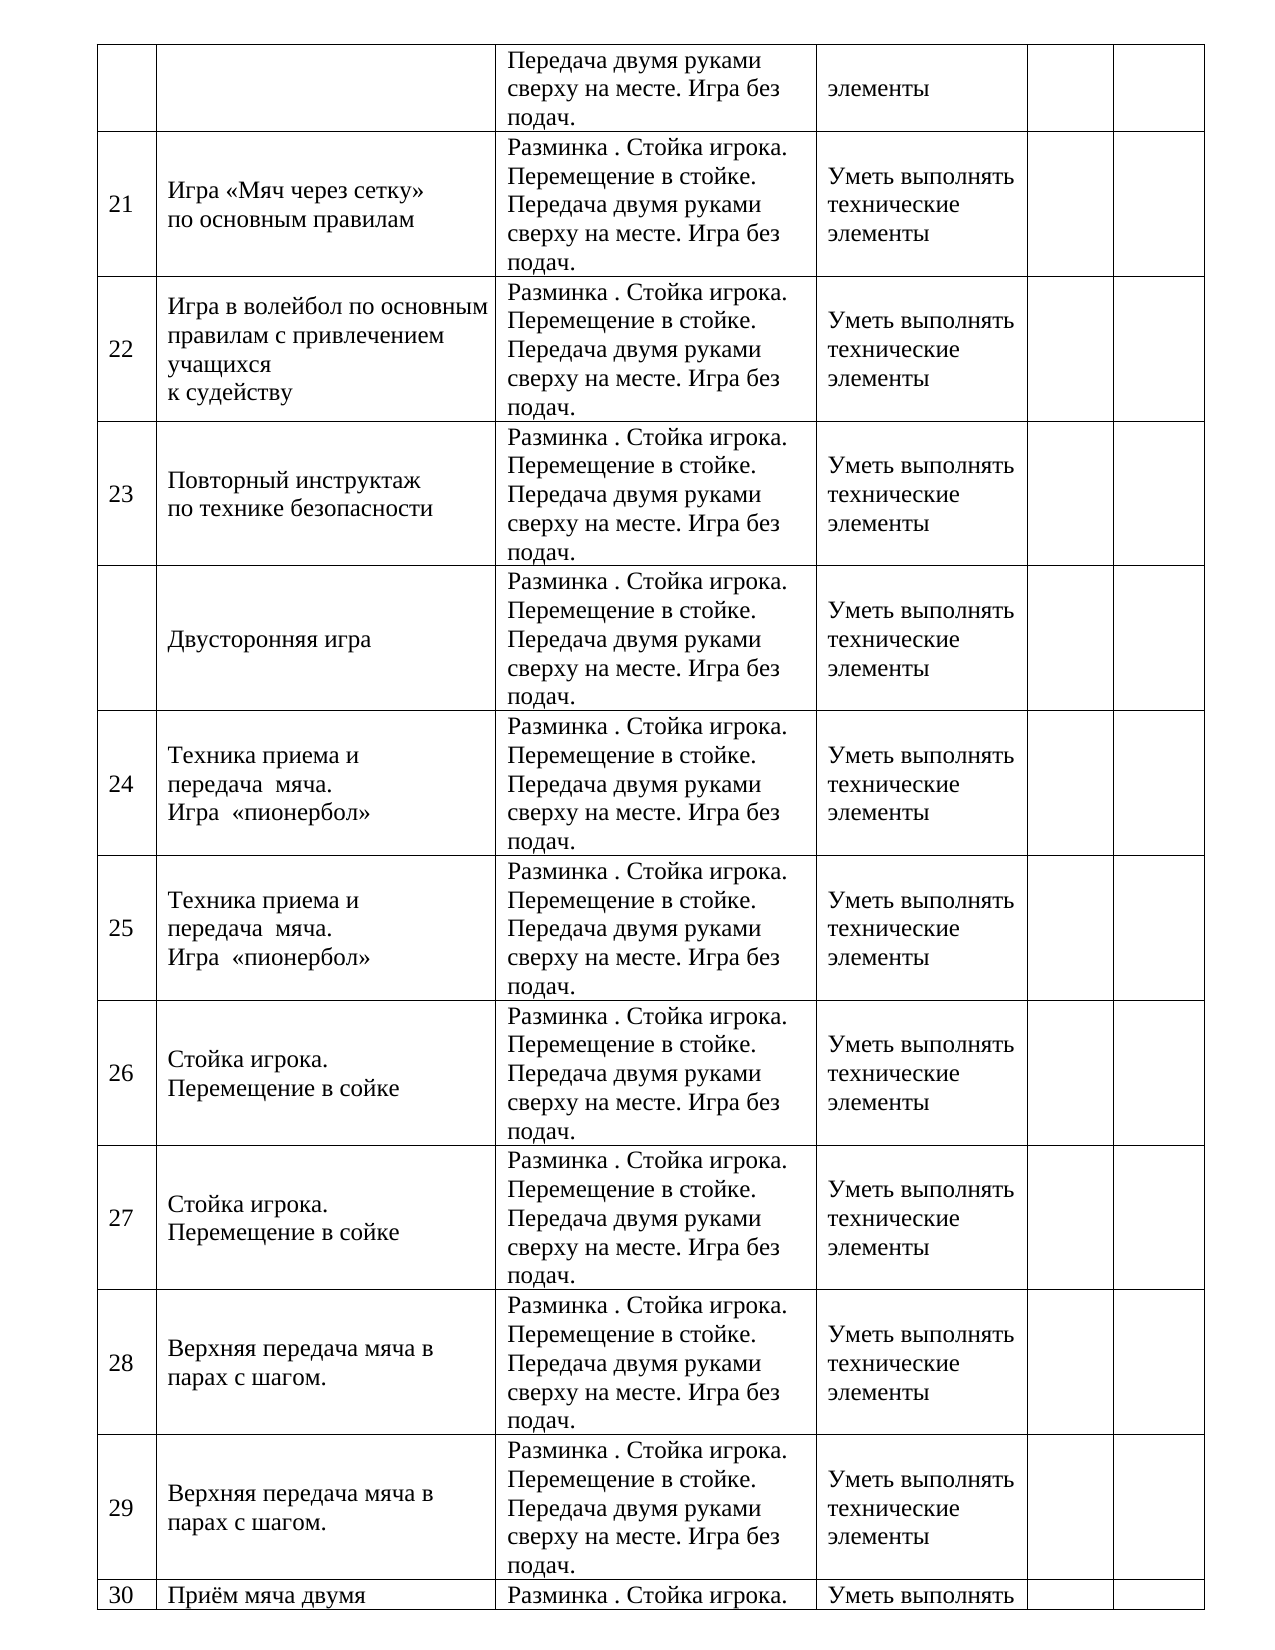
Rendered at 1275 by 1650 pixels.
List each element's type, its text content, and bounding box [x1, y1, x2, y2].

table_cell Повторный инструктаж по технике безопасности [157, 422, 495, 565]
table_cell 23 [98, 422, 156, 565]
table_cell [1114, 1580, 1204, 1609]
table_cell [817, 1580, 1027, 1609]
table_cell Уметь выполнять технические элементы [817, 856, 1027, 1000]
table_cell Уметь выполнять технические элементы [817, 1001, 1027, 1144]
table_cell [1114, 1001, 1204, 1144]
table_cell Техника приема и передача мяча. Игра «пионербол» [157, 711, 495, 855]
table_cell Стойка игрока. Перемещение в сойке [157, 1001, 495, 1144]
table_cell [1028, 45, 1113, 131]
table_cell Разминка . Стойка игрока. Перемещение в стойке. Передача двумя руками сверху на месте. Игра без подач. [496, 277, 816, 421]
table_cell 20 [98, 45, 156, 131]
table_cell [1028, 711, 1113, 855]
table_cell 29 [98, 1435, 156, 1579]
table_cell [1114, 711, 1204, 855]
table_cell 27 [98, 1146, 156, 1289]
table_cell Уметь выполнять технические элементы [817, 711, 1027, 855]
table_cell [1114, 1290, 1204, 1434]
table_cell Разминка . Стойка игрока. Перемещение в стойке. Передача двумя руками сверху на месте. Игра без подач. [496, 711, 816, 855]
table_cell [1114, 1435, 1204, 1579]
table_cell [1114, 1146, 1204, 1289]
table_cell 26 [98, 1001, 156, 1144]
table_cell Уметь выполнять технические элементы [817, 1146, 1027, 1289]
table_cell Техника приема и передача мяча. Игра «пионербол» [157, 856, 495, 1000]
table_cell Разминка . Стойка игрока. Перемещение в стойке. Передача двумя руками сверху на месте. Игра без подач. [496, 422, 816, 565]
table_cell [1114, 566, 1204, 710]
table_cell Разминка . Стойка игрока. Перемещение в стойке. Передача двумя руками сверху на месте. Игра без подач. [496, 1001, 816, 1144]
table_cell 30 [98, 1580, 156, 1609]
table_cell [1028, 856, 1113, 1000]
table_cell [496, 132, 816, 276]
table_cell 22 [98, 277, 156, 421]
table_cell Уметь выполнять технические элементы [817, 277, 1027, 421]
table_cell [496, 45, 816, 131]
table_cell [1028, 1435, 1113, 1579]
table_cell Уметь выполнять технические элементы [817, 566, 1027, 710]
table_cell [1028, 1001, 1113, 1144]
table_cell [817, 132, 1027, 276]
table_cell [496, 1435, 816, 1579]
table_cell [1028, 132, 1113, 276]
table_cell Игра в волейбол по основным правилам с привлечением учащихся к судейству [157, 277, 495, 421]
table_cell 24 [98, 711, 156, 855]
table_cell Разминка . Стойка игрока. Перемещение в стойке. Передача двумя руками сверху на месте. Игра без подач. [496, 1290, 816, 1434]
table_cell [1114, 45, 1204, 131]
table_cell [817, 1435, 1027, 1579]
table_cell [1028, 1290, 1113, 1434]
table_cell [1028, 1146, 1113, 1289]
table_cell Разминка . Стойка игрока. Перемещение в стойке. Передача двумя руками сверху на месте. Игра без подач. [496, 566, 816, 710]
table_cell [1028, 1580, 1113, 1609]
table_cell [1114, 856, 1204, 1000]
table_cell 25 [98, 856, 156, 1000]
table_cell Верхняя передача мяча в парах с шагом. [157, 1290, 495, 1434]
table_cell [1028, 422, 1113, 565]
table_cell Уметь выполнять технические элементы [817, 422, 1027, 565]
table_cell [157, 1580, 495, 1609]
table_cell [157, 45, 495, 131]
table_cell Двусторонняя игра [157, 566, 495, 710]
table_cell 28 [98, 1290, 156, 1434]
table_cell [1114, 132, 1204, 276]
table_cell [98, 566, 156, 710]
table_cell Разминка . Стойка игрока. Перемещение в стойке. Передача двумя руками сверху на месте. Игра без подач. [496, 1146, 816, 1289]
table_cell [1028, 566, 1113, 710]
table_cell [1114, 422, 1204, 565]
table_cell Разминка . Стойка игрока. Перемещение в стойке. Передача двумя руками сверху на месте. Игра без подач. [496, 856, 816, 1000]
table_cell Уметь выполнять технические элементы [817, 1290, 1027, 1434]
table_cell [817, 45, 1027, 131]
table_cell 21 [98, 132, 156, 276]
table_cell [1028, 277, 1113, 421]
table_cell Игра «Мяч через сетку» по основным правилам [157, 132, 495, 276]
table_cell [496, 1580, 816, 1609]
table_cell Верхняя передача мяча в парах с шагом. [157, 1435, 495, 1579]
table_cell Стойка игрока. Перемещение в сойке [157, 1146, 495, 1289]
table_cell [1114, 277, 1204, 421]
